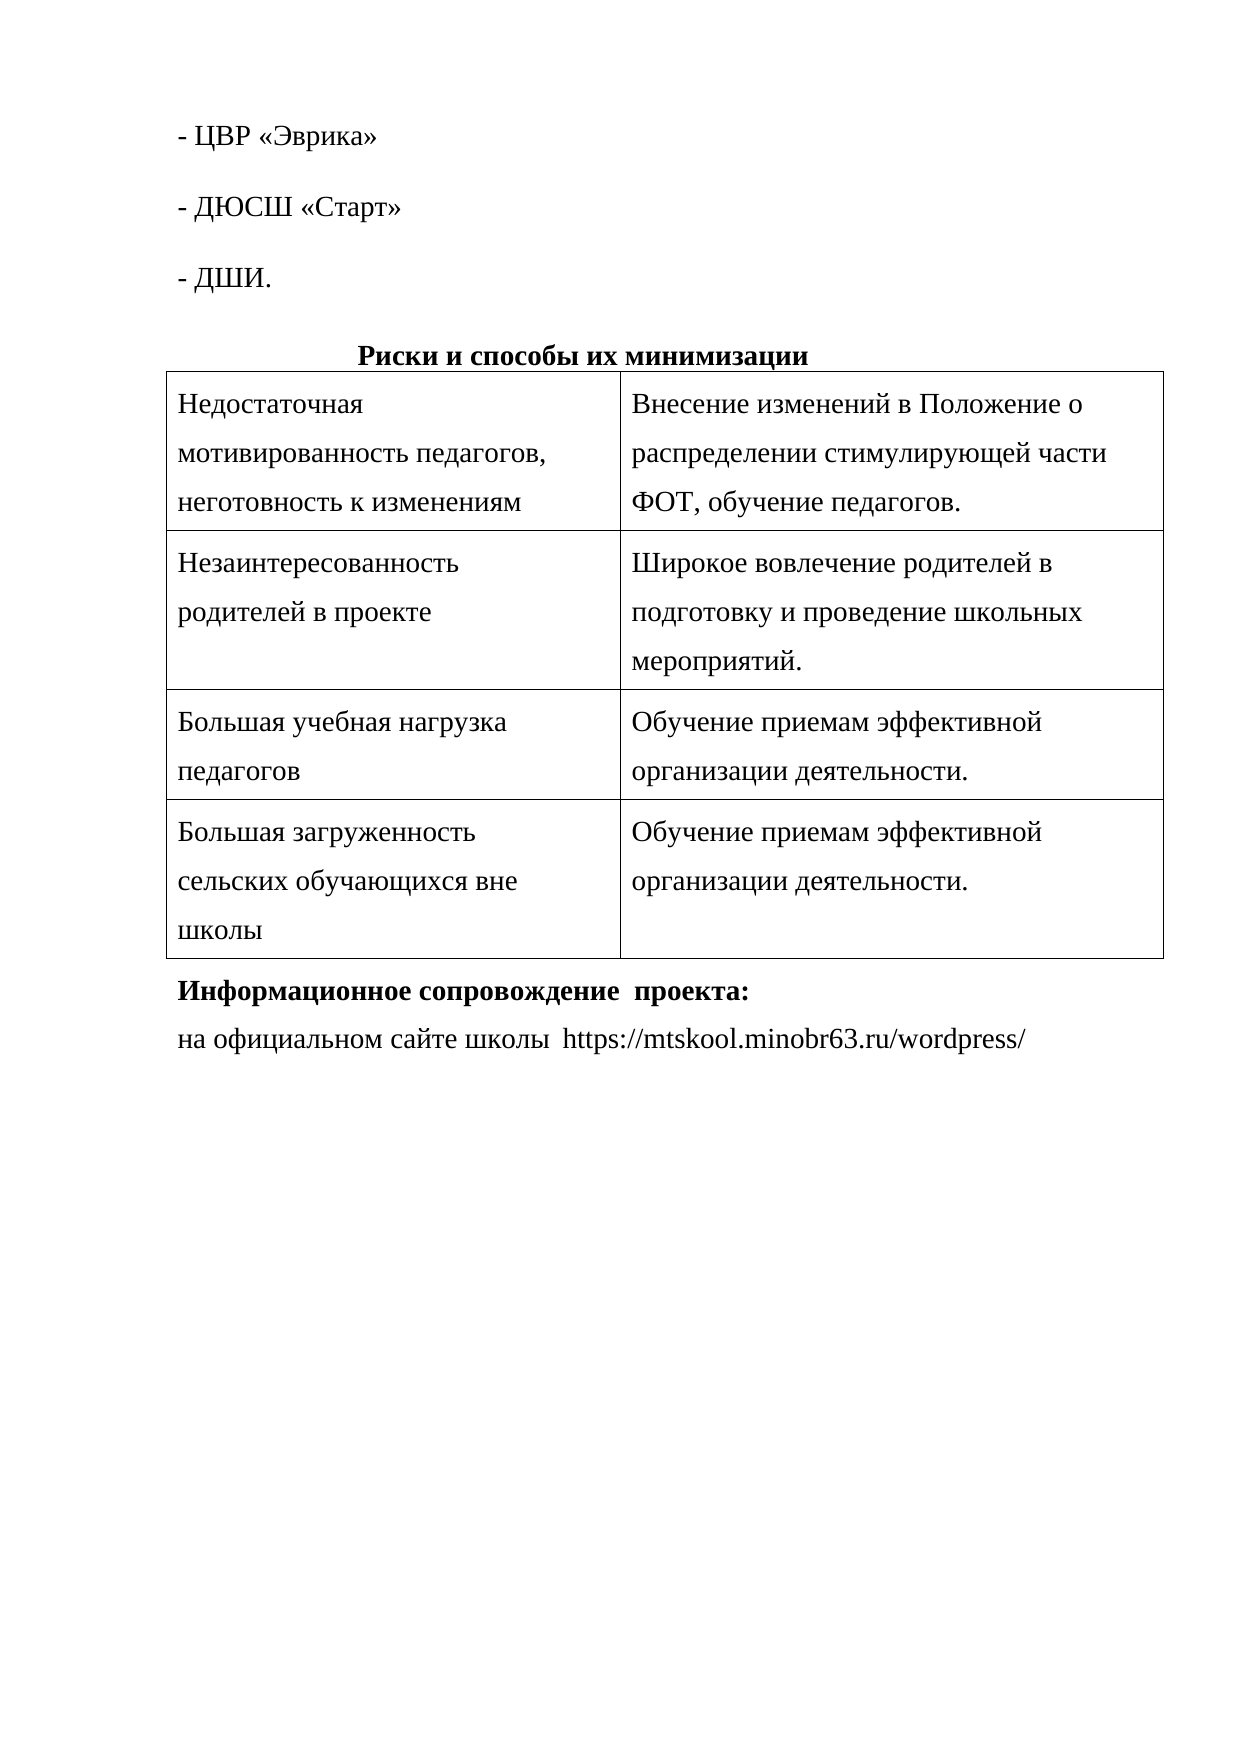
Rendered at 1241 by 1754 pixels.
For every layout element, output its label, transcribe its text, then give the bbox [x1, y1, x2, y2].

table_header Внесение изменений в Положение о распределении стимулирующей части ФОТ, обучение педагогов. [621, 372, 1163, 530]
table_cell Незаинтересованность родителей в проекте [167, 531, 620, 689]
text на официальном сайте школы https://mtskool.minobr63.ru/wordpress/ [177, 1021, 1116, 1055]
table_cell Большая учебная нагрузка педагогов [167, 690, 620, 799]
table_cell Обучение приемам эффективной организации деятельности. [621, 690, 1163, 799]
text - ДЮСШ «Старт» [177, 189, 1116, 223]
text Информационное сопровождение проекта: [177, 973, 1152, 1007]
table_header Недостаточная мотивированность педагогов, неготовность к изменениям [167, 372, 620, 530]
text - ЦВР «Эврика» [177, 118, 1116, 152]
text - ДШИ. [177, 260, 1116, 294]
text Риски и способы их минимизации [357, 338, 1152, 371]
table_cell Большая загруженность сельских обучающихся вне школы [167, 800, 620, 958]
table_cell Обучение приемам эффективной организации деятельности. [621, 800, 1163, 958]
table_cell Широкое вовлечение родителей в подготовку и проведение школьных мероприятий. [621, 531, 1163, 689]
